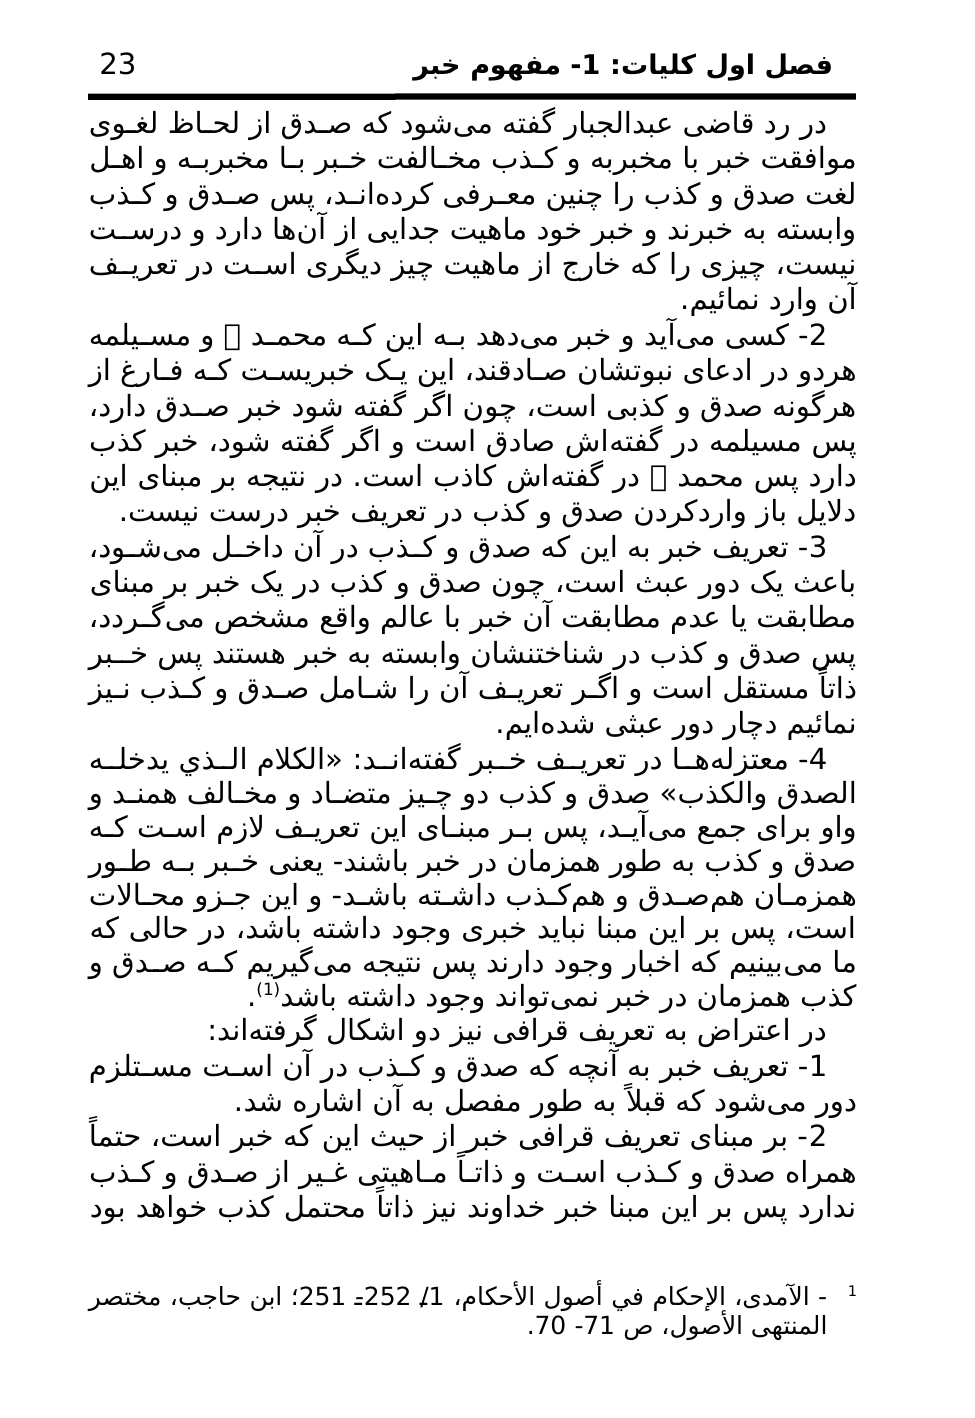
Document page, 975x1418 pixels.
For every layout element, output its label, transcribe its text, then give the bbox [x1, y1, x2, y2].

text 2- کسی می‌آید و خبر می‌دهد به این که محمد و مسیلمه هردو در ادعای نبوتشان صادقند، این یک خبریست که فارغ از هرگونه صدق و کذبی است، چون اگر گفته شود خبر صدق دارد، پس مسیلمه در گفته‌اش صادق است و اگر گفته شود، خبر کذب دارد پس محمد در گفته‌اش کاذب است. در نتیجه بر مبنای این دلایل باز واردکردن صدق و کذب در تعریف خبر درست نیست. [89, 318, 857, 529]
text 4- معتزله‌ها در تعریف خبر گفته‌اند: «الكلام الذي يدخله الصدق والكذب» صدق و کذب دو چیز متضاد و مخالف همند و واو برای جمع می‌آید، پس بر مبنای این تعریف لازم است که صدق و کذب به طور همزمان در خبر باشند- یعنی خبر به طور همزمان هم‌صدق و هم‌کذب داشته باشد- و این جزو محالات است، پس بر این مبنا نباید خبری وجود داشته باشد، در حالی که ما می‌بینیم که اخبار وجود دارند پس نتیجه می‌گیریم که صدق و کذب همزمان در خبر نمی‌تواند وجود داشته باشد(). [89, 742, 857, 1014]
text 1- تعریف خبر به آنچه که صدق و کذب در آن است مستلزم دور می‌شود که قبلاً به طور مفصل به آن اشاره شد. [89, 1049, 857, 1118]
text در اعتراض به تعریف قرافی نیز دو اشکال گرفته‌اند: [89, 1014, 857, 1048]
text در رد قاضی عبدالجبار گفته می‌شود که صدق از لحاظ لغوی موافقت خبر با مخبربه و کذب مخالفت خبر با مخبربه و اهل لغت صدق و کذب را چنین معرفی کرده‌اند، پس صدق و کذب وابسته به خبرند و خبر خود ماهیت جدایی از آن‌ها دارد و درست نیست، چیزی را که خارج از ماهیت چیز دیگری است در تعریف آن وارد نمائیم. [89, 106, 857, 317]
text 3- تعریف خبر به این که صدق و کذب در آن داخل می‌شود، باعث یک دور عبث است، چون صدق و کذب در یک خبر بر مبنای مطابقت یا عدم مطابقت آن خبر با عالم واقع مشخص می‌گردد، پس صدق و کذب در شناختنشان وابسته به خبر هستند پس خبر ذاتاً مستقل است و اگر تعریف آن را شامل صدق و کذب نیز نمائیم دچار دور عبثی شده‌ایم. [89, 530, 857, 741]
